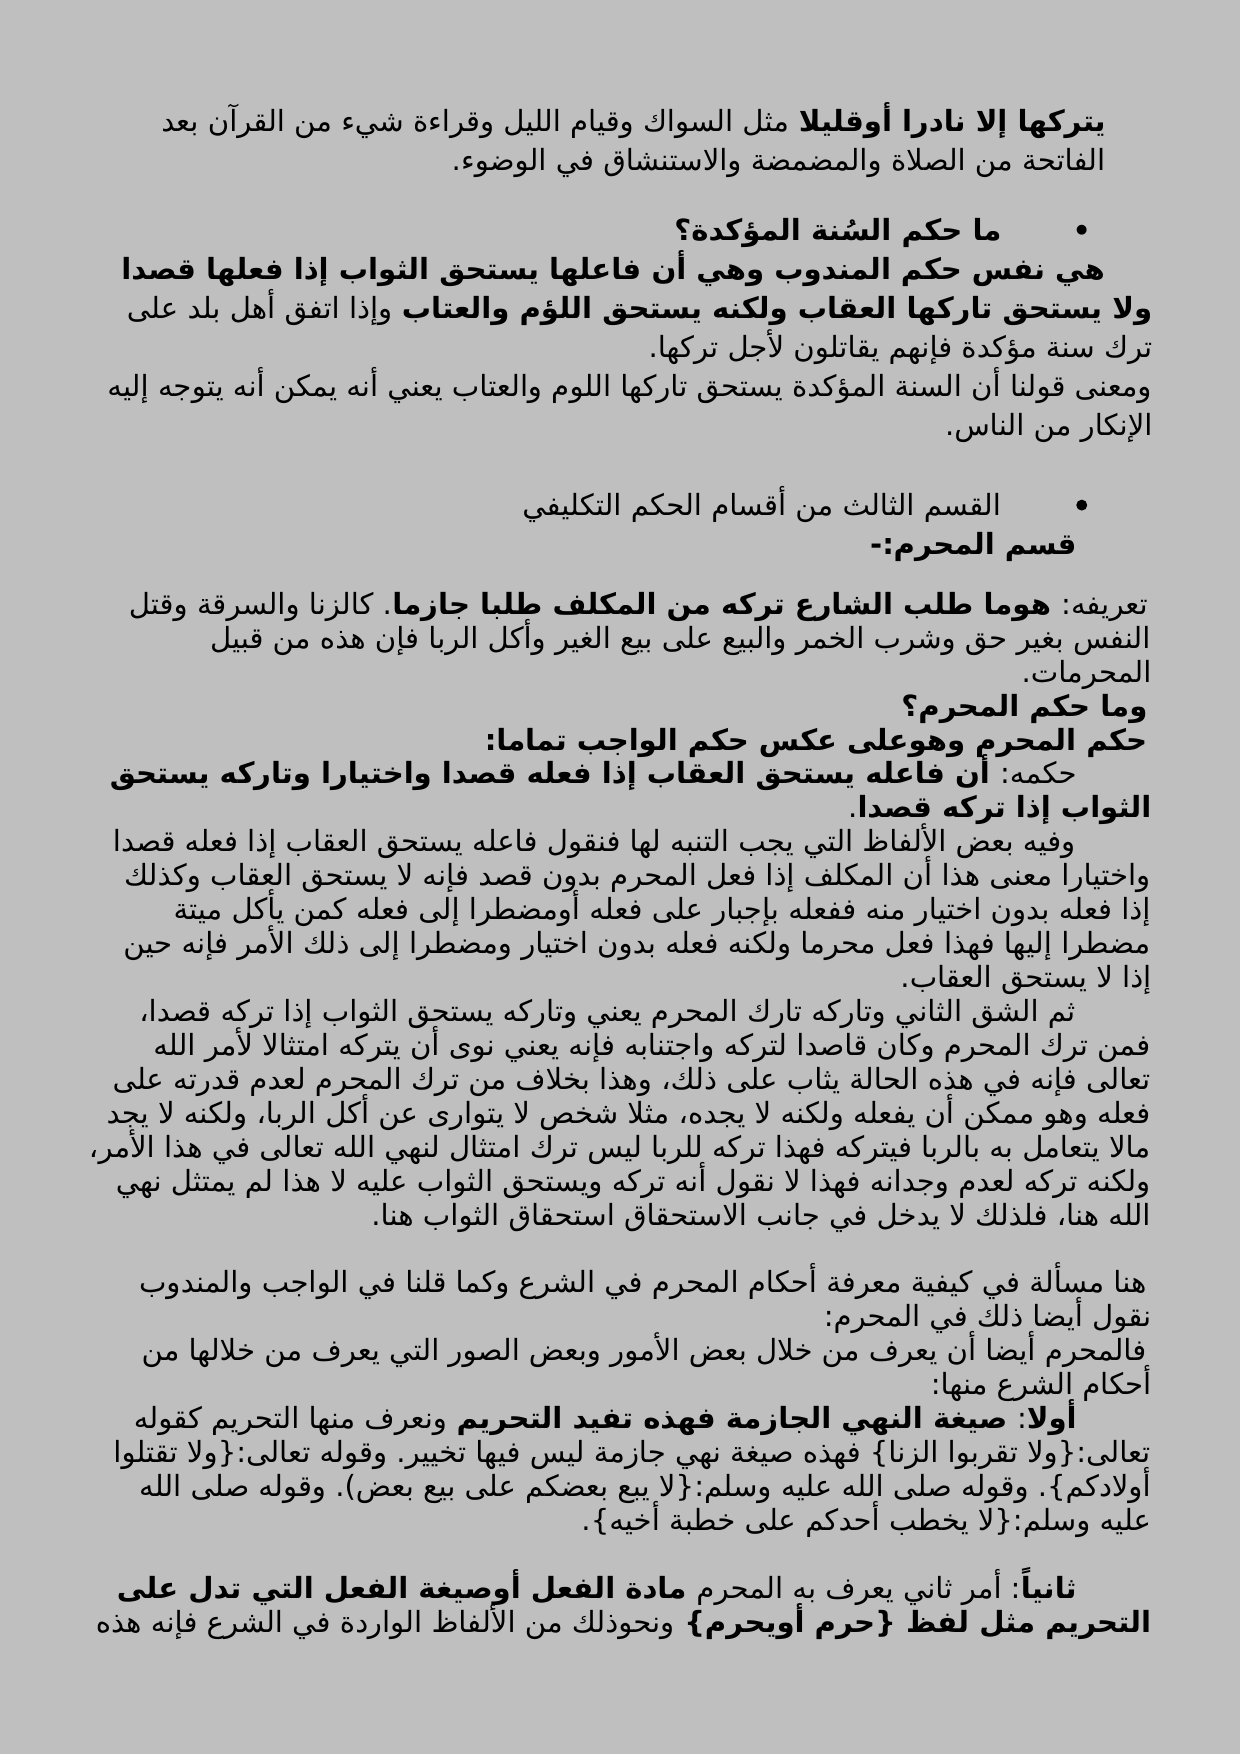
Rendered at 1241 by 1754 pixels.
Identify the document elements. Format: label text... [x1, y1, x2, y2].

text ثم الشق الثاني وتاركه تارك المحرم يعني وتاركه يستحق الثواب إذا تركه قصدا، فمن ترك المحرم وكان قاصدا لتركه واجتنابه فإنه يعني نوى أن يتركه امتثالا لأمر الله تعالى فإنه في هذه الحالة يثاب على ذلك، وهذا بخلاف من ترك المحرم لعدم قدرته على فعله وهو ممكن أن يفعله ولكنه لا يجده، مثلا شخص لا يتوارى عن أكل الربا، ولكنه لا يجد مالا يتعامل به بالربا فيتركه فهذا تركه للربا ليس ترك امتثال لنهي الله تعالى في هذا الأمر، ولكنه تركه لعدم وجدانه فهذا لا نقول أنه تركه ويستحق الثواب عليه لا هذا لم يمتثل نهي الله هنا، فلذلك لا يدخل في جانب الاستحقاق استحقاق الثواب هنا. [89, 994, 1152, 1232]
list ما حكم السُنة المؤكدة؟ [89, 214, 1077, 248]
text وفيه بعض الألفاظ التي يجب التنبه لها فنقول فاعله يستحق العقاب إذا فعله قصدا واختيارا معنى هذا أن المكلف إذا فعل المحرم بدون قصد فإنه لا يستحق العقاب وكذلك إذا فعله بدون اختيار منه ففعله بإجبار على فعله أومضطرا إلى فعله كمن يأكل ميتة مضطرا إليها فهذا فعل محرما ولكنه فعله بدون اختيار ومضطرا إلى ذلك الأمر فإنه حين إذا لا يستحق العقاب. [89, 825, 1152, 994]
text هنا مسألة في كيفية معرفة أحكام المحرم في الشرع وكما قلنا في الواجب والمندوب نقول أيضا ذلك في المحرم: [89, 1266, 1152, 1334]
list هي نفس حكم المندوب وهي أن فاعلها يستحق الثواب إذا فعلها قصدا ولا يستحق تاركها العقاب ولكنه يستحق اللؤم والعتاب وإذا اتفق أهل بلد على ترك سنة مؤكدة فإنهم يقاتلون لأجل تركها. ومعنى قولنا أن السنة المؤكدة يستحق تاركها اللوم والعتاب يعني أنه يمكن أنه يتوجه إليه الإنكار من الناس. [89, 253, 1153, 442]
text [89, 1571, 1152, 1639]
text وما حكم المحرم؟ [89, 689, 1152, 723]
list القسم الثالث من أقسام الحكم التكليفي قسم المحرم:- [89, 488, 1077, 561]
text تعريفه: هوما طلب الشارع تركه من المكلف طلبا جازما. كالزنا والسرقة وقتل النفس بغير حق وشرب الخمر والبيع على بيع الغير وأكل الربا فإن هذه من قبيل المحرمات. [89, 587, 1152, 689]
text حكم المحرم وهوعلى عكس حكم الواجب تماما: [89, 723, 1152, 757]
text أولا: صيغة النهي الجازمة فهذه تفيد التحريم ونعرف منها التحريم كقوله تعالى:{ولا تقربوا الزنا} فهذه صيغة نهي جازمة ليس فيها تخيير. وقوله تعالى:{ولا تقتلوا أولادكم}. وقوله صلى الله عليه وسلم:{لا يبع بعضكم على بيع بعض). وقوله صلى الله عليه وسلم:{لا يخطب أحدكم على خطبة أخيه}. [89, 1402, 1152, 1537]
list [89, 104, 1143, 209]
text فالمحرم أيضا أن يعرف من خلال بعض الأمور وبعض الصور التي يعرف من خلالها من أحكام الشرع منها: [89, 1334, 1152, 1402]
text حكمه: أن فاعله يستحق العقاب إذا فعله قصدا واختيارا وتاركه يستحق الثواب إذا تركه قصدا. [89, 757, 1152, 825]
